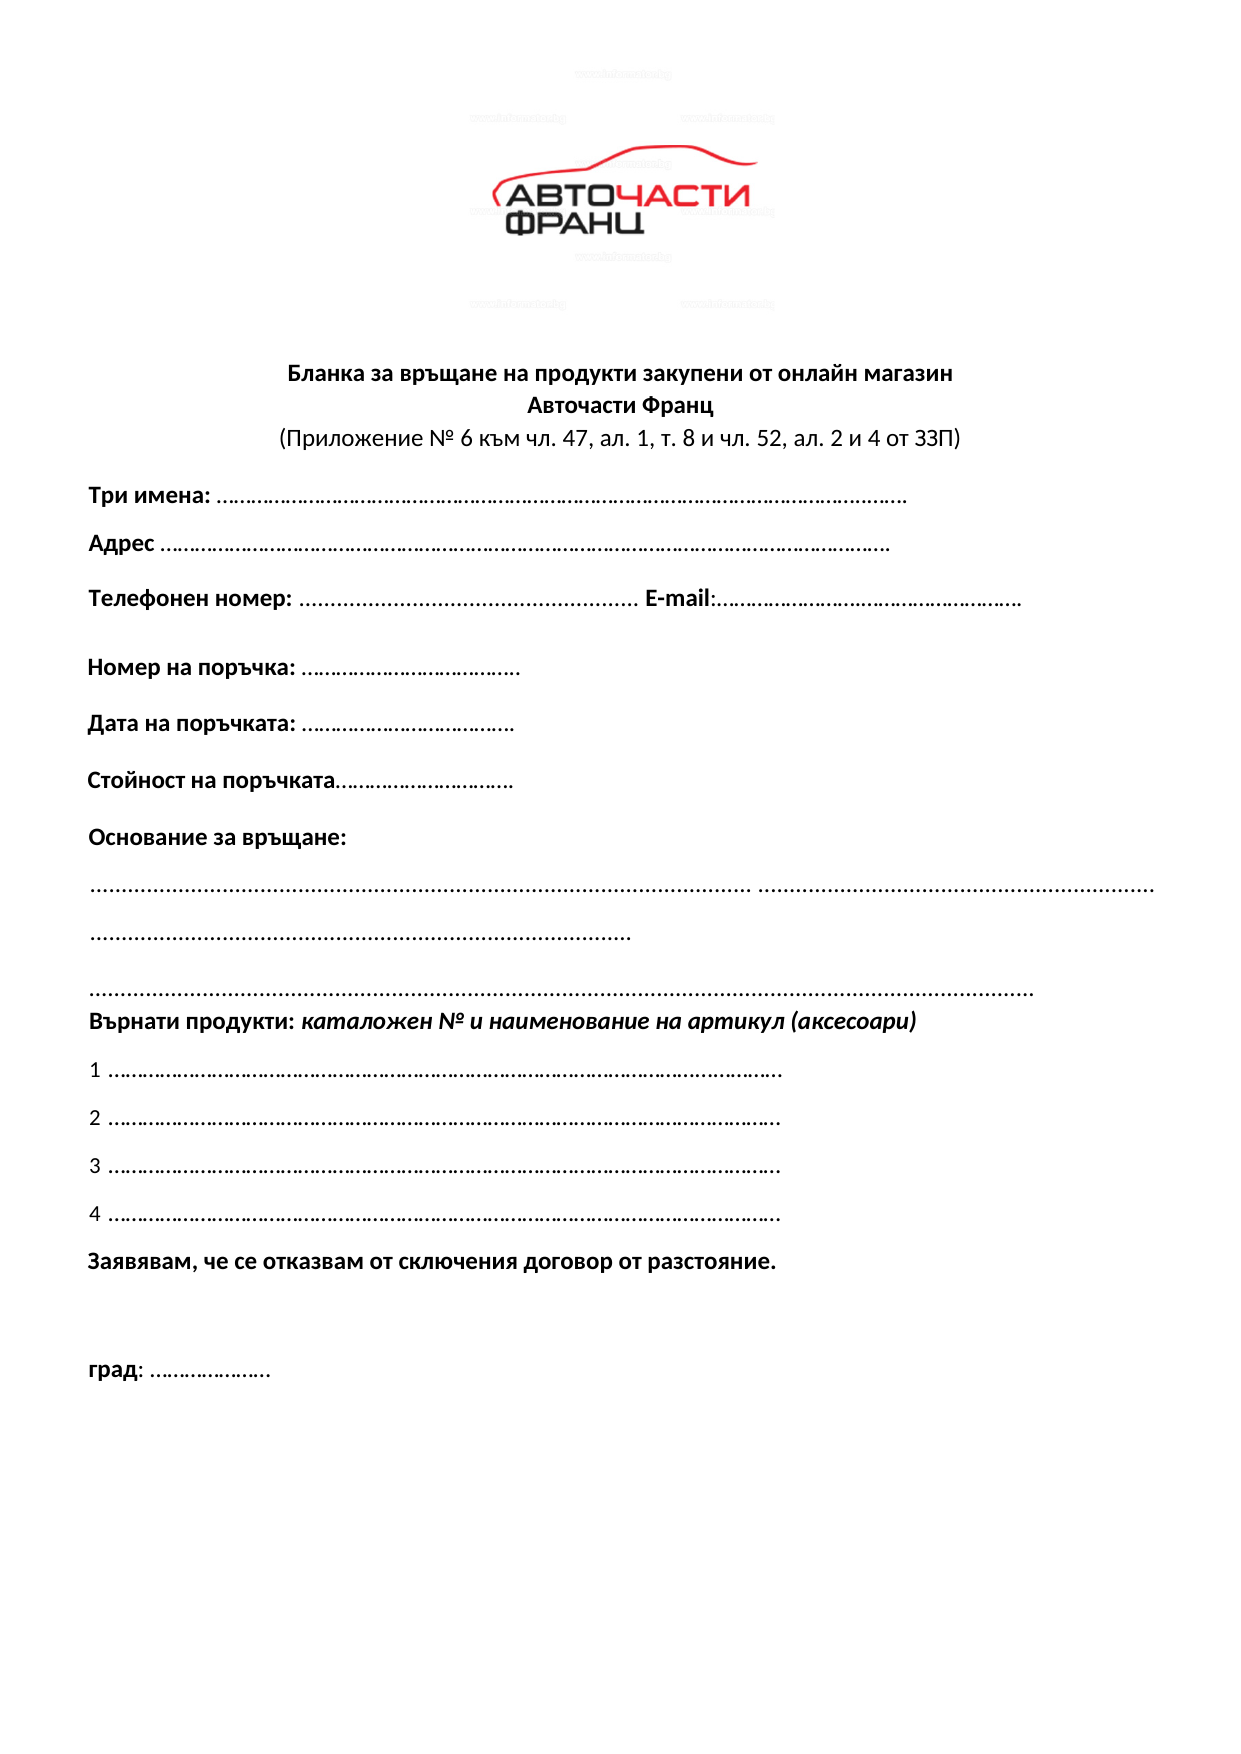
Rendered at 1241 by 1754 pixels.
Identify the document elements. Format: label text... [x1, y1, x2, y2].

text град: ………………… [88, 1353, 1161, 1384]
text Авточасти Франц [142, 389, 1098, 420]
list ……………………………………………………………………………………………………… [89, 1149, 1161, 1179]
list ……………………………………………………………………………………………………… [89, 1197, 1161, 1227]
text Заявявам, че се отказвам от сключения договор от разстояние. [87, 1245, 1161, 1275]
text ...................................................................................................................................................... [88, 972, 1161, 1003]
text Основание за връщане: ......................................................................................................... ..................................................................................................................................................... [88, 821, 1161, 946]
picture [468, 56, 775, 350]
text Телефонен номер: ...................................................... E-mail:…………………….………………………. [88, 582, 1161, 613]
list ……………………………………………………………………………………………………… [89, 1101, 1161, 1132]
text Адрес ………………………………………………………………………………………………………………. [88, 527, 1161, 558]
text Номер на поръчка: ……………………………….. [87, 651, 1161, 681]
text Три имена: …………………………………………………………………………………………………..……. [88, 479, 1161, 510]
text Върнати продукти: каталожен № и наименование на артикул (аксесоари) [89, 1005, 1161, 1036]
text Дата на поръчката: ………………………………. [87, 707, 1161, 738]
text Бланка за връщане на продукти закупени от онлайн магазин [142, 357, 1098, 387]
list …………………………………………………………………………………………...………… [89, 1053, 1161, 1084]
text Стойност на поръчката…………………………. [87, 764, 1161, 795]
text (Приложение № 6 към чл. 47, ал. 1, т. 8 и чл. 52, ал. 2 и 4 от ЗЗП) [89, 422, 1152, 453]
